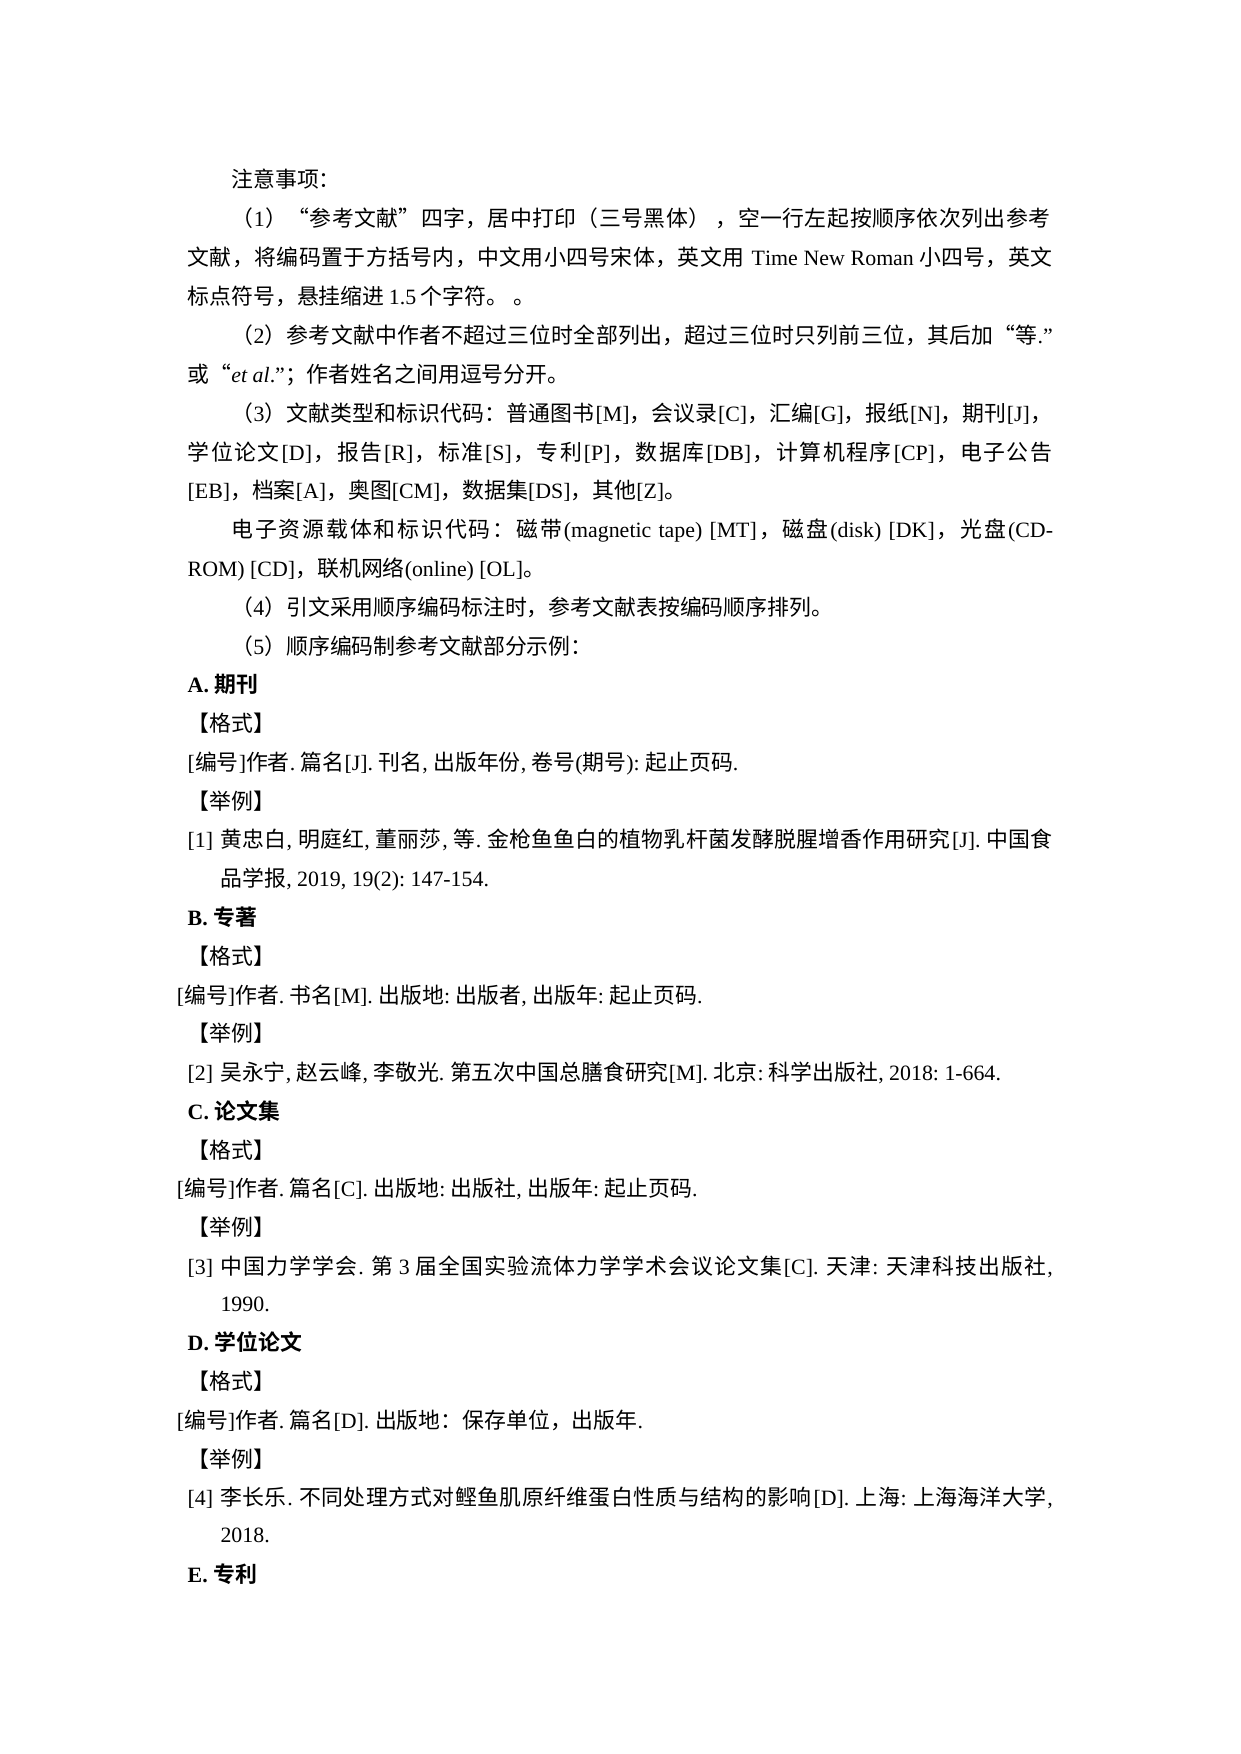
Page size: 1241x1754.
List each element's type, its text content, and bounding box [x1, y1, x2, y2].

list 【格式】 [187, 1132, 1053, 1165]
list 学位论文 [187, 1325, 1053, 1357]
list 【举例】 [187, 1210, 1053, 1242]
text （5）顺序编码制参考文献部分示例： [187, 628, 1053, 661]
text 【格式】 [187, 1364, 1053, 1396]
text （3）文献类型和标识代码：普通图书[M]，会议录[C]，汇编[G]，报纸[N]，期刊[J]，学位论文[D]，报告[R]，标准[S]，专利[P]，数据库[DB]，计算机程序[CP]，电子公告[EB]，档案[A]，奥图[CM]，数据集[DS]，其他[Z]。 [187, 395, 1053, 506]
text 电子资源载体和标识代码：磁带(magnetic tape) [MT]，磁盘(disk) [DK]，光盘(CD-ROM) [CD]，联机网络(online) [OL]。 [187, 512, 1053, 583]
text 【举例】 [187, 1016, 1053, 1048]
text （4）引文采用顺序编码标注时，参考文献表按编码顺序排列。 [187, 589, 1053, 622]
text （2）参考文献中作者不超过三位时全部列出，超过三位时只列前三位，其后加“等.”或“et al.”；作者姓名之间用逗号分开。 [187, 317, 1053, 389]
list 黄忠白, 明庭红, 董丽莎, 等. 金枪鱼鱼白的植物乳杆菌发酵脱腥增香作用研究[J]. 中国食品学报, 2019, 19(2): 147-154. [187, 822, 1053, 893]
list 【格式】 [187, 938, 1053, 971]
list [编号]作者. 书名[M]. 出版地: 出版者, 出版年: 起止页码. [155, 977, 1053, 1010]
list [编号]作者. 篇名[C]. 出版地: 出版社, 出版年: 起止页码. [155, 1171, 1053, 1203]
text [编号]作者. 篇名[J]. 刊名, 出版年份, 卷号(期号): 起止页码. [187, 744, 1053, 777]
list [编号]作者. 篇名[D]. 出版地：保存单位，出版年. [155, 1402, 1053, 1435]
text （1）“参考文献”四字，居中打印（三号黑体） ，空一行左起按顺序依次列出参考文献，将编码置于方括号内，中文用小四号宋体，英文用Time New Roman小四号，英文标点符号，悬挂缩进1.5个字符。 。 [187, 201, 1053, 311]
list 论文集 [187, 1093, 1053, 1126]
list 【举例】 [187, 1441, 1053, 1474]
list 李长乐. 不同处理方式对鲣鱼肌原纤维蛋白性质与结构的影响[D]. 上海: 上海海洋大学, 2018. [187, 1480, 1053, 1551]
text 注意事项： [187, 162, 1053, 194]
list 中国力学学会. 第3届全国实验流体力学学术会议论文集[C]. 天津: 天津科技出版社, 1990. [187, 1248, 1053, 1320]
list 专著 [187, 900, 1053, 932]
text 【举例】 [187, 783, 1053, 816]
list 专利 [187, 1556, 1053, 1589]
text 【格式】 [187, 706, 1053, 738]
list 吴永宁, 赵云峰, 李敬光. 第五次中国总膳食研究[M]. 北京: 科学出版社, 2018: 1-664. [187, 1055, 1053, 1087]
text A. 期刊 [187, 667, 1053, 699]
